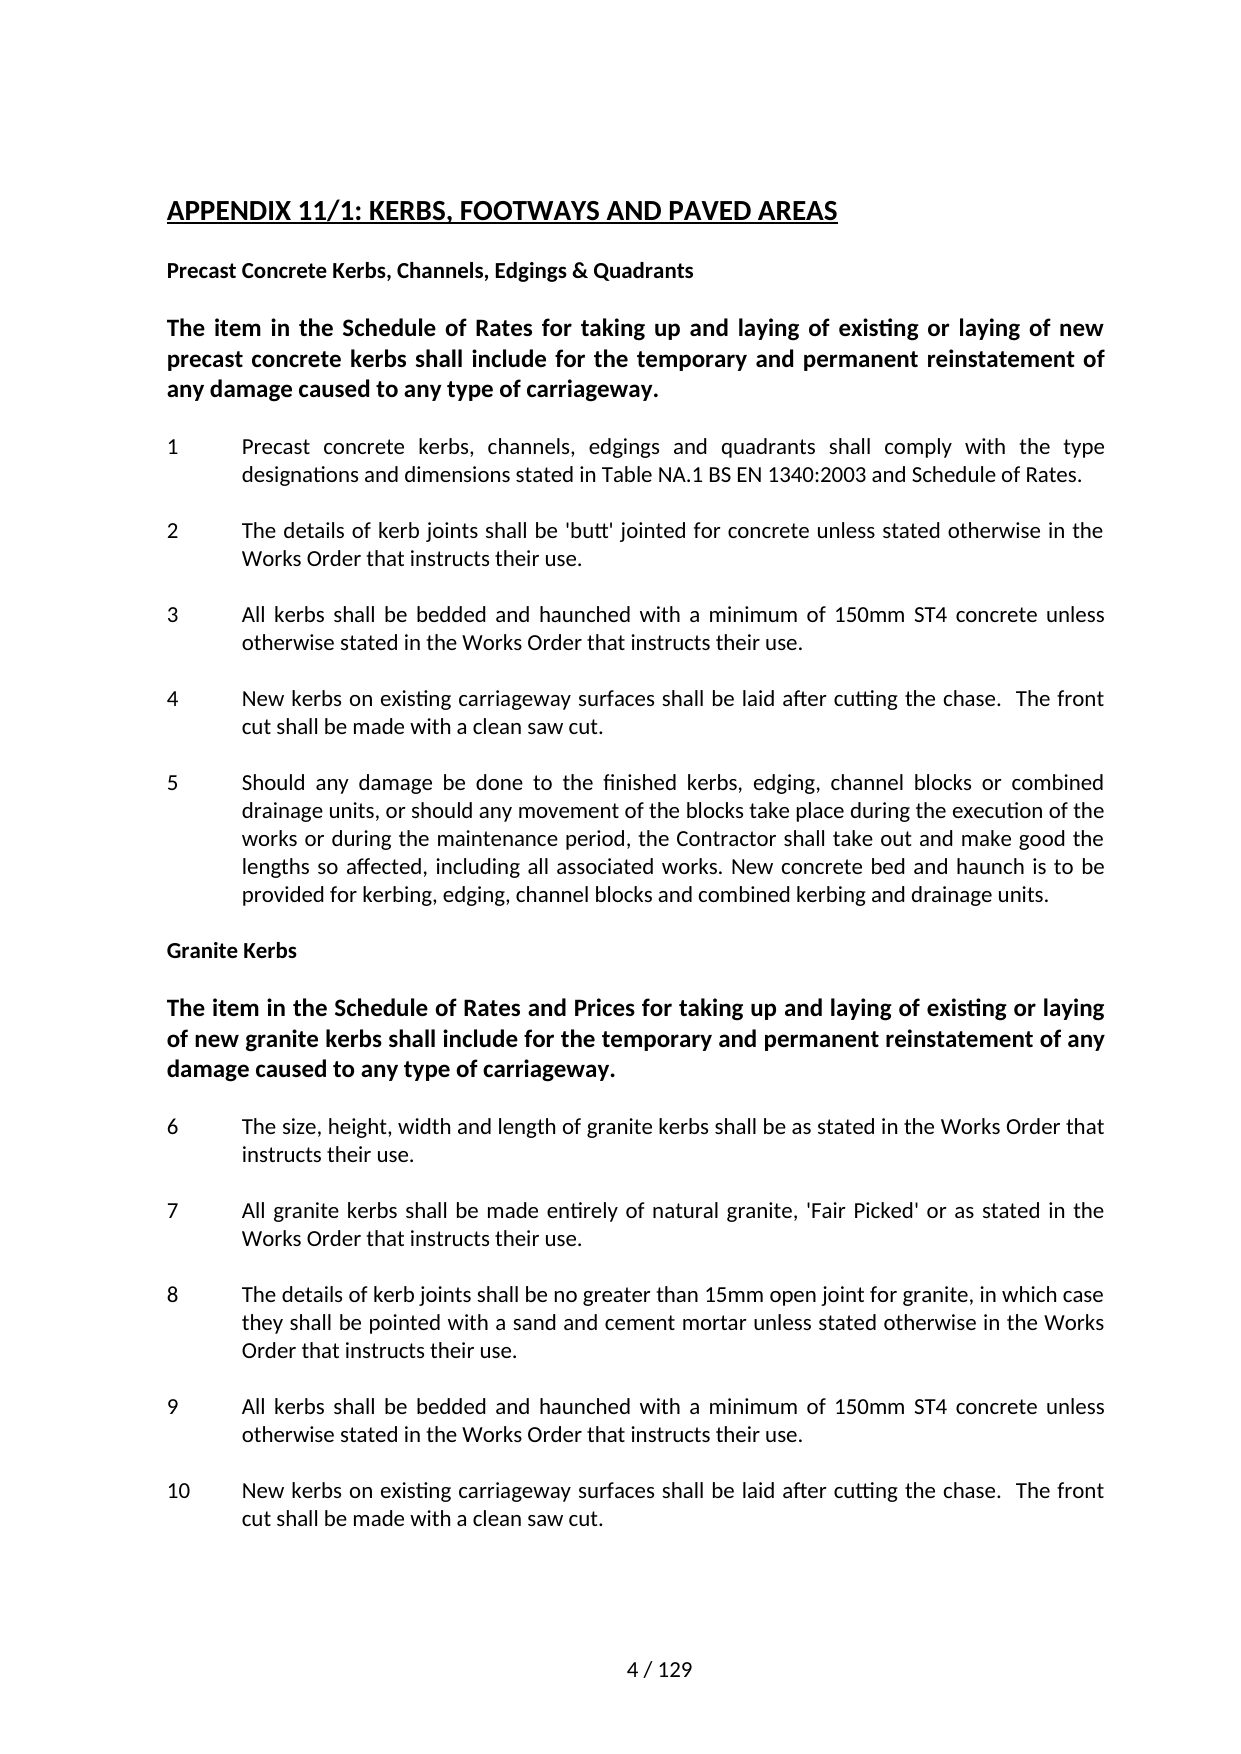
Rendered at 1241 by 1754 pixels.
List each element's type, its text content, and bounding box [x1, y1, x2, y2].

text The item in the Schedule of Rates for taking up and laying of existing or laying of new precast concrete kerbs shall include for the temporary and permanent reinstatement of any damage caused to any type of carriageway. [167, 312, 1106, 404]
text 7 All granite kerbs shall be made entirely of natural granite, 'Fair Picked' or as stated in the Works Order that instructs their use. [167, 1196, 1106, 1252]
text 9 All kerbs shall be bedded and haunched with a minimum of 150mm ST4 concrete unless otherwise stated in the Works Order that instructs their use. [167, 1392, 1106, 1448]
text Granite Kerbs [167, 936, 1106, 964]
text 6 The size, height, width and length of granite kerbs shall be as stated in the Works Order that instructs their use. [167, 1112, 1106, 1168]
text Precast Concrete Kerbs, Channels, Edgings & Quadrants [167, 256, 1106, 284]
text APPENDIX 11/1: KERBS, FOOTWAYS AND PAVED AREAS [167, 192, 1106, 227]
text 1 Precast concrete kerbs, channels, edgings and quadrants shall comply with the type designations and dimensions stated in Table NA.1 BS EN 1340:2003 and Schedule of Rates. [167, 432, 1106, 488]
text 5 Should any damage be done to the finished kerbs, edging, channel blocks or combined drainage units, or should any movement of the blocks take place during the execution of the works or during the maintenance period, the Contractor shall take out and make good the lengths so affected, including all associated works. New concrete bed and haunch is to be provided for kerbing, edging, channel blocks and combined kerbing and drainage units. [167, 768, 1106, 908]
text The item in the Schedule of Rates and Prices for taking up and laying of existing or laying of new granite kerbs shall include for the temporary and permanent reinstatement of any damage caused to any type of carriageway. [167, 992, 1106, 1084]
text 3 All kerbs shall be bedded and haunched with a minimum of 150mm ST4 concrete unless otherwise stated in the Works Order that instructs their use. [167, 600, 1106, 656]
text 4 New kerbs on existing carriageway surfaces shall be laid after cutting the chase. The front cut shall be made with a clean saw cut. [167, 684, 1106, 740]
text 8 The details of kerb joints shall be no greater than 15mm open joint for granite, in which case they shall be pointed with a sand and cement mortar unless stated otherwise in the Works Order that instructs their use. [167, 1280, 1106, 1364]
text 2 The details of kerb joints shall be 'butt' jointed for concrete unless stated otherwise in the Works Order that instructs their use. [167, 516, 1106, 572]
text 10 New kerbs on existing carriageway surfaces shall be laid after cutting the chase. The front cut shall be made with a clean saw cut. [167, 1476, 1106, 1532]
